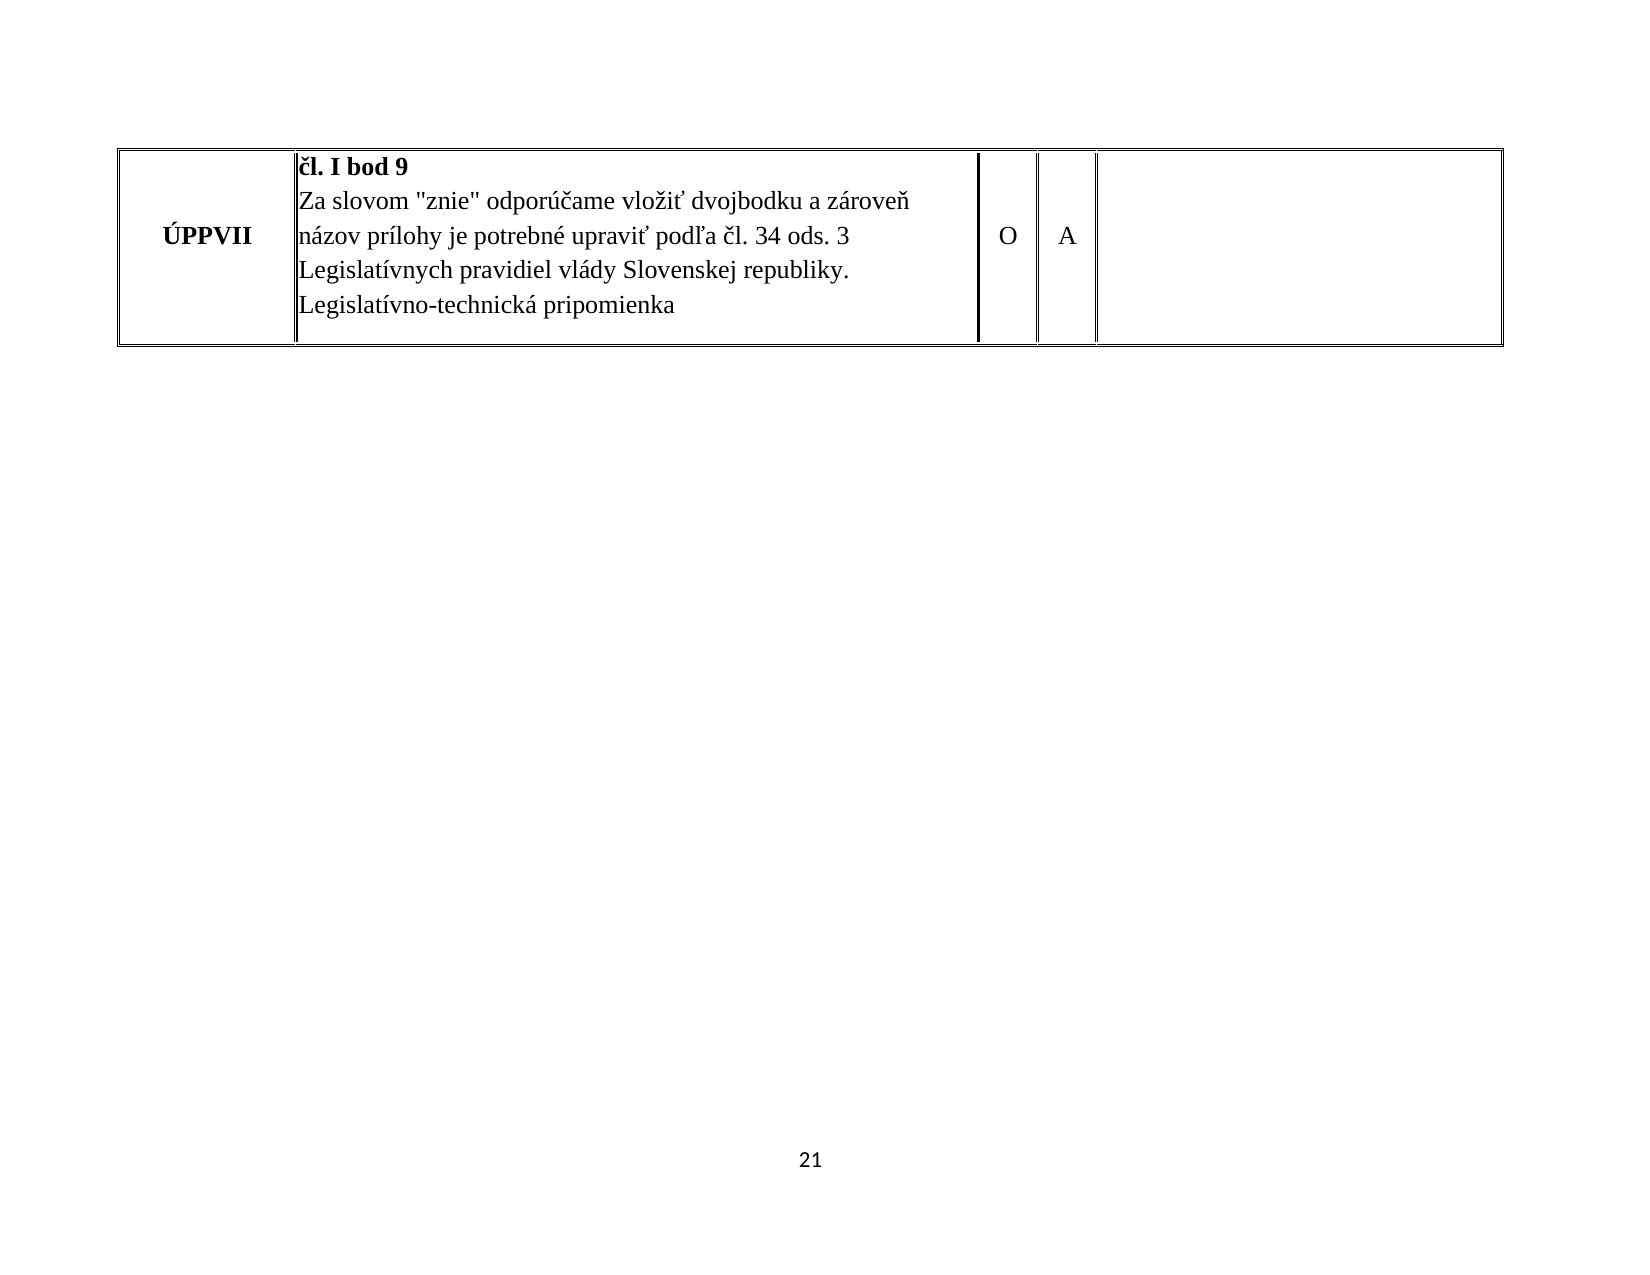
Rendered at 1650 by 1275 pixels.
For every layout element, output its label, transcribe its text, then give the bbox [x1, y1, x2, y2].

table_cell ÚPPVII [118, 149, 296, 343]
table_cell A [1038, 151, 1097, 343]
table_cell čl. I bod 9 Za slovom "znie" odporúčame vložiť dvojbodku a zároveň názov prílohy je potrebné upraviť podľa čl. 34 ods. 3 Legislatívnych pravidiel vlády Slovenskej republiky. Legislatívno-technická pripomienka [296, 151, 978, 343]
table_cell O [978, 151, 1038, 343]
table_cell [1097, 151, 1501, 343]
